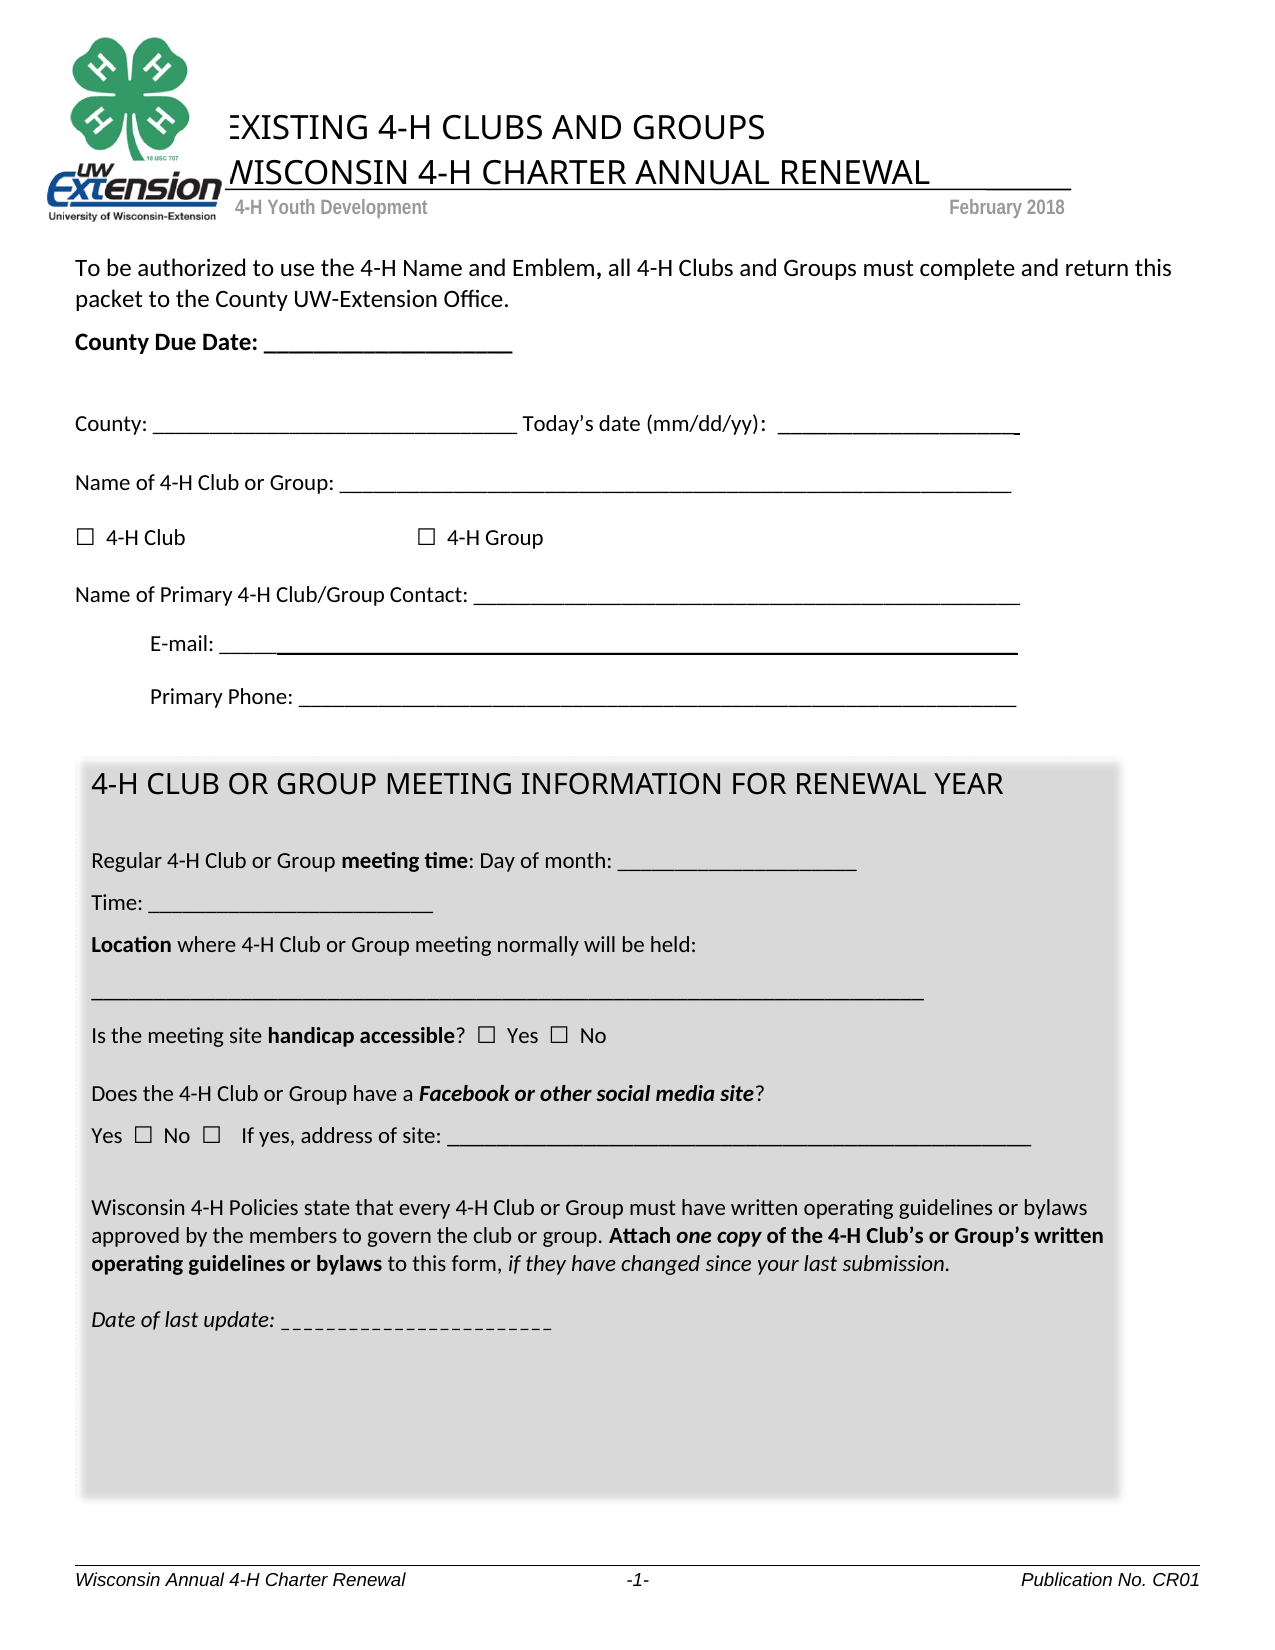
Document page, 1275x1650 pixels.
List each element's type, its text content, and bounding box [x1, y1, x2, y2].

text E-mail: ______________________________________________________________________ [150, 629, 1200, 657]
text 4-H Club 4-H Group [75, 521, 1200, 552]
picture [35, 31, 230, 226]
text County Due Date: ____________________ [75, 326, 1200, 357]
subtitle Existing 4-H Clubs and Groups [230, 104, 1200, 149]
text Primary Phone: _______________________________________________________________ [150, 682, 1200, 710]
text 4-H Youth Development February 2018 [230, 194, 1200, 218]
subtitle Wisconsin 4-H cHARTER ANNUAL rENEWAL [230, 149, 1200, 194]
text To be authorized to use the 4-H Name and Emblem, all 4-H Clubs and Groups must complete and return this packet to the County UW-Extension Office. [75, 253, 1200, 314]
text Name of Primary 4-H Club/Group Contact: ________________________________________________ [75, 580, 1200, 608]
text Name of 4-H Club or Group: ___________________________________________________________ [75, 468, 1200, 496]
text County: ________________________________ Today’s date (mm/dd/yy): ___________________ [75, 407, 1200, 438]
